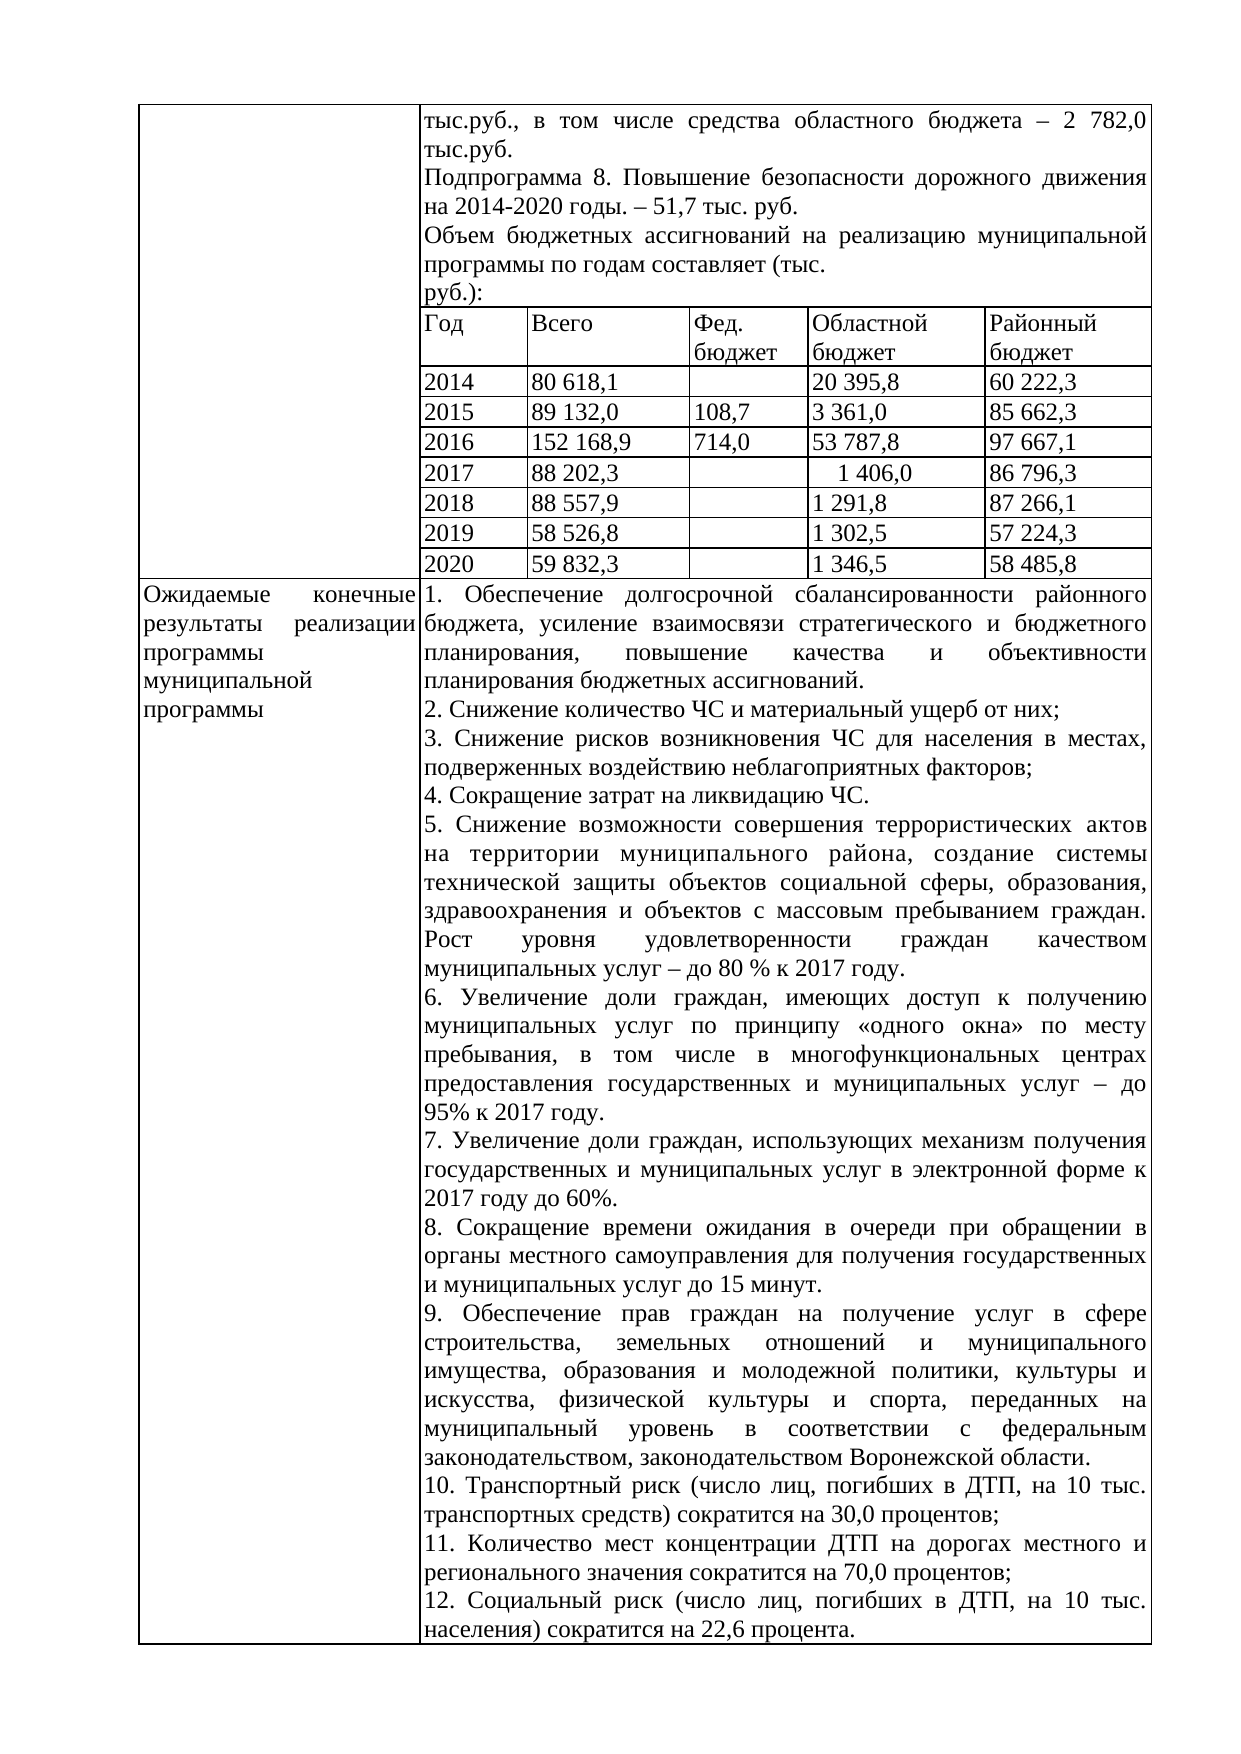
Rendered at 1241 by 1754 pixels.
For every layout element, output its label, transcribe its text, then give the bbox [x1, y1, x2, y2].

table_cell 88 557,9 [528, 488, 689, 517]
table_cell 58 485,8 [986, 549, 1151, 577]
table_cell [140, 105, 419, 547]
table_cell 2014 [421, 367, 527, 396]
table_cell 20 395,8 [809, 367, 984, 396]
table_cell 53 787,8 [809, 428, 984, 456]
table_cell 3 361,0 [809, 397, 984, 426]
table_cell 86 796,3 [986, 458, 1151, 487]
table_cell 108,7 [690, 397, 807, 426]
table_cell 2016 [421, 428, 527, 456]
table_cell Всего [528, 308, 689, 365]
table_cell 89 132,0 [528, 397, 689, 426]
table_cell 1 302,5 [809, 518, 984, 547]
table_cell 88 202,3 [528, 458, 689, 487]
table_cell [690, 488, 807, 517]
table_cell [690, 518, 807, 547]
table_cell Районный бюджет [986, 308, 1151, 365]
table_cell Ожидаемые конечные результаты реализации программы муниципальной программы [140, 579, 419, 1643]
table_cell [690, 549, 807, 577]
table_cell 2018 [421, 488, 527, 517]
table_cell Областной бюджет [809, 308, 984, 365]
table_cell 2020 [421, 549, 527, 577]
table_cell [421, 105, 1151, 306]
table_cell 60 222,3 [986, 367, 1151, 396]
table_cell 2015 [421, 397, 527, 426]
table_cell 57 224,3 [986, 518, 1151, 547]
table_cell 87 266,1 [986, 488, 1151, 517]
table_cell 2017 [421, 458, 527, 487]
table_cell 1 291,8 [809, 488, 984, 517]
table_cell 1 346,5 [809, 549, 984, 577]
table_cell [140, 547, 419, 577]
table_cell [690, 367, 807, 396]
table_cell 1 406,0 [809, 458, 984, 487]
table_cell 1. Обеспечение долгосрочной сбалансированности районного бюджета, усиление взаимосвязи стратегического и бюджетного планирования, повышение качества и объективности планирования бюджетных ассигнований. 2. Снижение количество ЧС и материальный ущерб от них; 3. Снижение рисков возникновения ЧС для населения в местах, подверженных воздействию неблагоприятных факторов; 4. Сокращение затрат на ликвидацию ЧС. 5. Снижение возможности совершения террористических актов на территории муниципального района, создание системы технической защиты объектов социальной сферы, образования, здравоохранения и объектов с массовым пребыванием граждан. Рост уровня удовлетворенности граждан качеством муниципальных услуг – до 80 % к 2017 году. 6. Увеличение доли граждан, имеющих доступ к получению муниципальных услуг по принципу «одного окна» по месту пребывания, в том числе в многофункциональных центрах предоставления государственных и муниципальных услуг – до 95% к 2017 году. 7. Увеличение доли граждан, использующих механизм получения государственных и муниципальных услуг в электронной форме к 2017 году до 60%. 8. Сокращение времени ожидания в очереди при обращении в органы местного самоуправления для получения государственных и муниципальных услуг до 15 минут. 9. Обеспечение прав граждан на получение услуг в сфере строительства, земельных отношений и муниципального имущества, образования и молодежной политики, культуры и искусства, физической культуры и спорта, переданных на муниципальный уровень в соответствии с федеральным законодательством, законодательством Воронежской области. 10. Транспортный риск (число лиц, погибших в ДТП, на 10 тыс. транспортных средств) сократится на 30,0 процентов; 11. Количество мест концентрации ДТП на дорогах местного и регионального значения сократится на 70,0 процентов; 12. Социальный риск (число лиц, погибших в ДТП, на 10 тыс. населения) сократится на 22,6 процента. [421, 579, 1151, 1643]
table_cell 2019 [421, 518, 527, 547]
table_cell [690, 458, 807, 487]
table_cell 80 618,1 [528, 367, 689, 396]
table_cell 97 667,1 [986, 428, 1151, 456]
table_cell 59 832,3 [528, 549, 689, 577]
table_cell Год [421, 308, 527, 365]
table_cell 714,0 [690, 428, 807, 456]
table_cell Фед. бюджет [690, 308, 807, 365]
table_cell 152 168,9 [528, 428, 689, 456]
table_cell 58 526,8 [528, 518, 689, 547]
table_cell 85 662,3 [986, 397, 1151, 426]
